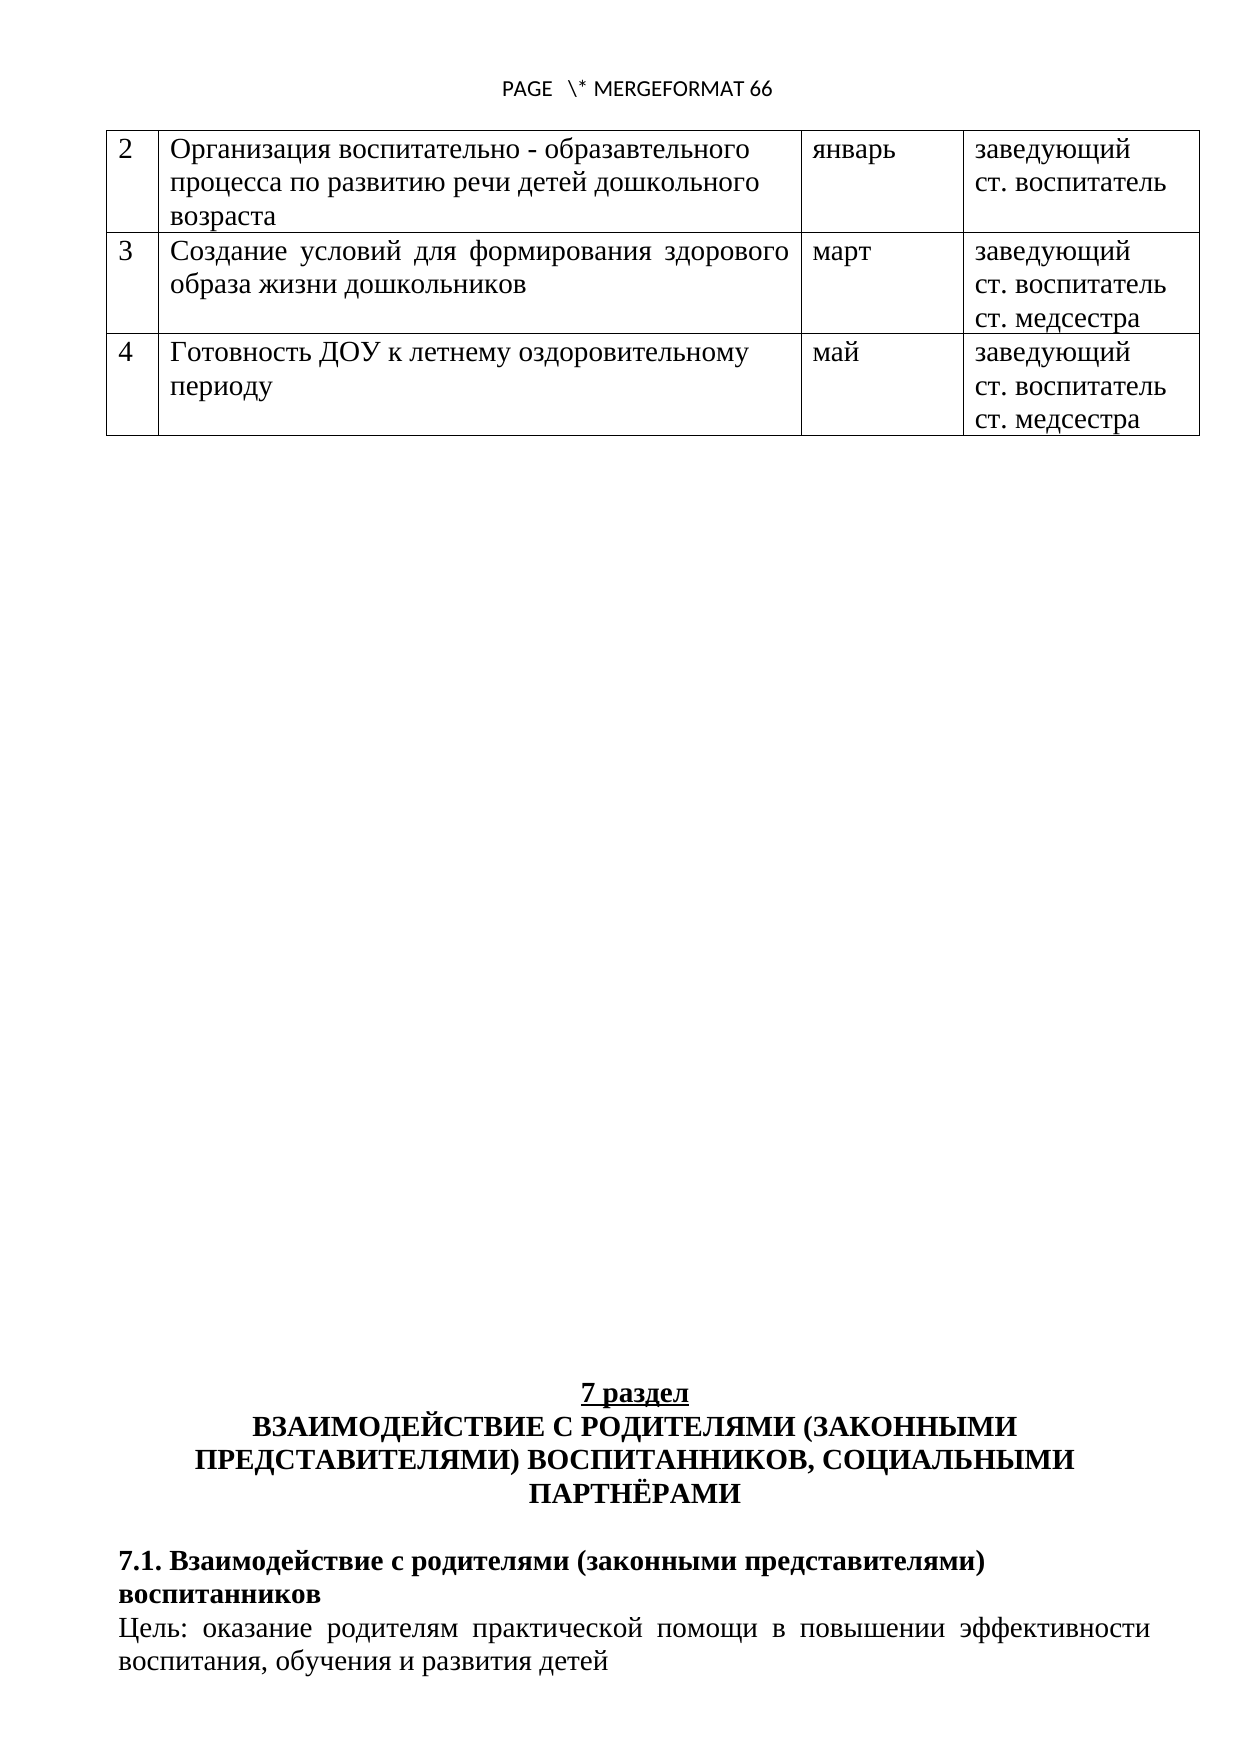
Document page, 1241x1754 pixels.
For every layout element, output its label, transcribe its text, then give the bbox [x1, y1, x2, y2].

table_cell март [802, 233, 963, 333]
table_cell Готовность ДОУ к летнему оздоровительному периоду [159, 334, 801, 435]
table_cell заведующий ст. воспитатель ст. медсестра [964, 334, 1199, 435]
table_cell май [802, 334, 963, 435]
text 7 раздел [118, 1375, 1152, 1409]
table_cell 2 [107, 131, 158, 232]
text Цель: оказание родителям практической помощи в повышении эффективности воспитания, обучения и развития детей [118, 1610, 1152, 1677]
table_cell Создание условий для формирования здорового образа жизни дошкольников [159, 233, 801, 333]
table_cell январь [802, 131, 963, 232]
table_cell заведующий ст. воспитатель ст. медсестра [964, 233, 1199, 333]
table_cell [964, 131, 1199, 232]
text 7.1. Взаимодействие с родителями (законными представителями) воспитанников [118, 1543, 1152, 1610]
table_cell 3 [107, 233, 158, 333]
table_cell 4 [107, 334, 158, 435]
text ВЗАИМОДЕЙСТВИЕ С РОДИТЕЛЯМИ (ЗАКОННЫМИ ПРЕДСТАВИТЕЛЯМИ) ВОСПИТАННИКОВ, СОЦИАЛЬНЫМИ ПАРТНЁРАМИ [118, 1409, 1152, 1509]
table_cell Организация воспитательно - образавтельного процесса по развитию речи детей дошкольного возраста [159, 131, 801, 232]
